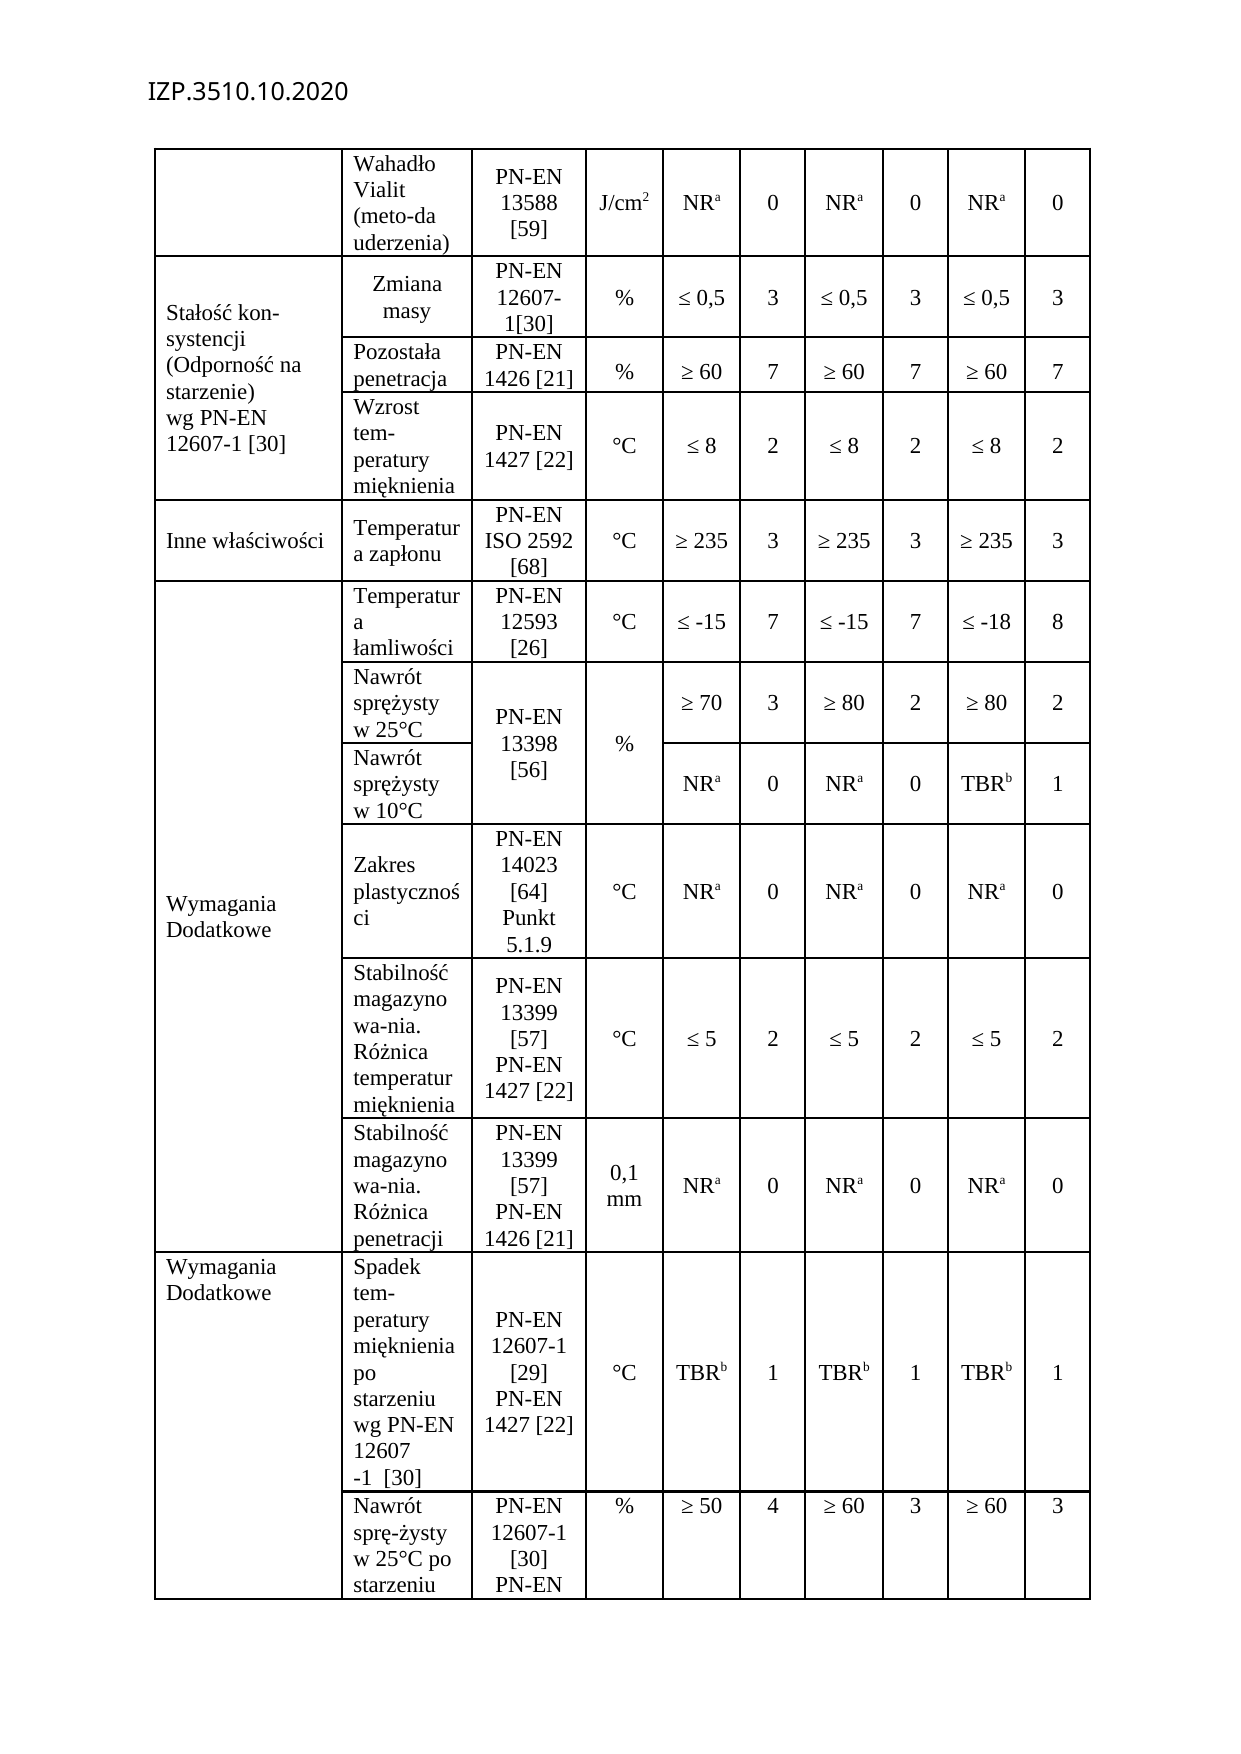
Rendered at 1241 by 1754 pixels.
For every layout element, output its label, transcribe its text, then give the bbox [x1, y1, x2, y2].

table_cell ≤ 0,5 [806, 257, 882, 336]
table_cell ≥ 70 [664, 663, 739, 742]
table_cell 2 [1026, 663, 1089, 742]
table_cell 3 [884, 501, 947, 580]
table_cell ≤ 5 [664, 959, 739, 1117]
table_cell 0 [741, 1119, 804, 1251]
table_cell ≥ 80 [949, 663, 1024, 742]
table_cell % [587, 663, 662, 823]
table_cell NRa [664, 1119, 739, 1251]
table_cell ≤ 0,5 [949, 257, 1024, 336]
table_cell 0 [884, 744, 947, 823]
table_cell ≤ 8 [806, 393, 882, 498]
table_cell ≤ -15 [664, 582, 739, 661]
table_cell TBRb [664, 1253, 739, 1490]
table_cell 1 [1026, 744, 1089, 823]
table_cell ≤ -15 [806, 582, 882, 661]
table_cell 0 [1026, 1119, 1089, 1251]
table_cell 2 [884, 663, 947, 742]
table_cell NRa [949, 825, 1024, 957]
table_cell 3 [884, 257, 947, 336]
table_cell NRa [664, 744, 739, 823]
table_cell TBRb [949, 1253, 1024, 1490]
table_cell ≤ 0,5 [664, 257, 739, 336]
table_cell 7 [884, 338, 947, 391]
table_cell 0 [741, 744, 804, 823]
table_cell 3 [1026, 257, 1089, 336]
table_cell °C [587, 393, 662, 498]
table_cell PN-EN ISO 2592 [68] [473, 501, 585, 580]
table_cell PN-EN 1426 [21] [473, 338, 585, 391]
table_cell Spadek tem- peratury mięknienia po starzeniu wg PN-EN 12607 -1 [30] [343, 1253, 471, 1490]
table_cell PN-EN 1427 [22] [473, 393, 585, 498]
table_cell Nawrót sprężysty w 25°C [343, 663, 471, 742]
table_cell % [587, 257, 662, 336]
table_cell PN-EN 14023 [64] Punkt 5.1.9 [473, 825, 585, 957]
table_cell J/cm2 [587, 150, 662, 255]
table_cell ≥ 80 [806, 663, 882, 742]
table_cell 7 [1026, 338, 1089, 391]
table_cell 2 [1026, 393, 1089, 498]
table_cell Temperatura łamliwości [343, 582, 471, 661]
table_cell 0 [884, 1119, 947, 1251]
table_cell 1 [1026, 1253, 1089, 1490]
table_cell 7 [741, 582, 804, 661]
table_cell PN-EN 13398 [56] [473, 663, 585, 823]
table_cell 2 [741, 959, 804, 1117]
table_cell Zmiana masy [343, 257, 471, 336]
table_cell 0 [1026, 150, 1089, 255]
table_cell PN-EN 13399 [57] PN-EN 1427 [22] [473, 959, 585, 1117]
table_cell 0 [741, 825, 804, 957]
table_cell ≤ -18 [949, 582, 1024, 661]
table_cell NRa [806, 744, 882, 823]
table_cell 0 [884, 150, 947, 255]
table_cell NRa [806, 1119, 882, 1251]
table_cell ≥ 235 [664, 501, 739, 580]
table_cell PN-EN 12607-1 [29] PN-EN 1427 [22] [473, 1253, 585, 1490]
table_cell 3 [741, 501, 804, 580]
table_cell Zakres plastyczności [343, 825, 471, 957]
table_cell 4 [741, 1493, 804, 1598]
table_cell Wymagania Dodatkowe [156, 1253, 341, 1598]
table_cell ≤ 8 [949, 393, 1024, 498]
table_cell °C [587, 1253, 662, 1490]
table_cell 3 [741, 663, 804, 742]
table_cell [343, 1493, 471, 1598]
table_cell NRa [806, 150, 882, 255]
table_cell ≤ 8 [664, 393, 739, 498]
table_cell Wymagania Dodatkowe [156, 582, 341, 1251]
table_cell 2 [1026, 959, 1089, 1117]
table_cell ≥ 235 [806, 501, 882, 580]
table_cell 2 [884, 959, 947, 1117]
table_cell % [587, 1493, 662, 1598]
table_cell 2 [884, 393, 947, 498]
table_cell ≤ 5 [949, 959, 1024, 1117]
table_cell °C [587, 582, 662, 661]
table_cell ≤ 5 [806, 959, 882, 1117]
table_cell Stałość kon- systencji (Odporność na starzenie) wg PN-EN 12607-1 [30] [156, 257, 341, 498]
table_cell ≥ 60 [806, 1493, 882, 1598]
table_cell PN-EN 12607-1[30] [473, 257, 585, 336]
table_cell PN-EN 13588 [59] [473, 150, 585, 255]
table_cell 0 [741, 150, 804, 255]
table_cell Temperatura zapłonu [343, 501, 471, 580]
table_cell °C [587, 825, 662, 957]
table_cell ≥ 60 [949, 338, 1024, 391]
table_cell ≥ 60 [664, 338, 739, 391]
table_cell ≥ 60 [949, 1493, 1024, 1598]
table_cell PN-EN 12593 [26] [473, 582, 585, 661]
table_cell 3 [741, 257, 804, 336]
table_cell TBRb [806, 1253, 882, 1490]
table_cell 7 [884, 582, 947, 661]
table_cell PN-EN 13399 [57] PN-EN 1426 [21] [473, 1119, 585, 1251]
table_cell ≥ 60 [806, 338, 882, 391]
table_cell 2 [741, 393, 804, 498]
table_cell NRa [806, 825, 882, 957]
table_cell 3 [1026, 1493, 1089, 1598]
table_cell 3 [1026, 501, 1089, 580]
table_cell °C [587, 959, 662, 1117]
table_cell TBRb [949, 744, 1024, 823]
table_cell ≥ 50 [664, 1493, 739, 1598]
table_cell 0 [1026, 825, 1089, 957]
table_cell 1 [884, 1253, 947, 1490]
table_cell ≥ 235 [949, 501, 1024, 580]
table_cell NRa [949, 1119, 1024, 1251]
table_cell 7 [741, 338, 804, 391]
table_cell 8 [1026, 582, 1089, 661]
table_cell Inne właściwości [156, 501, 341, 580]
table_cell % [587, 338, 662, 391]
table_cell Pozostała penetracja [343, 338, 471, 391]
table_cell NRa [664, 150, 739, 255]
table_cell 1 [741, 1253, 804, 1490]
table_cell Stabilność magazynowa-nia. Różnica penetracji [343, 1119, 471, 1251]
table_cell °C [587, 501, 662, 580]
table_cell Nawrót sprężysty w 10°C [343, 744, 471, 823]
table_cell 0,1 mm [587, 1119, 662, 1251]
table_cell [473, 1493, 585, 1598]
table_cell NRa [949, 150, 1024, 255]
table_cell 0 [884, 825, 947, 957]
table_cell 3 [884, 1493, 947, 1598]
table_cell NRa [664, 825, 739, 957]
table_cell Stabilność magazynowa-nia. Różnica temperatur mięknienia [343, 959, 471, 1117]
table_cell Wahadło Vialit (meto-da uderzenia) [343, 150, 471, 255]
table_cell Wzrost tem-peratury mięknienia [343, 393, 471, 498]
